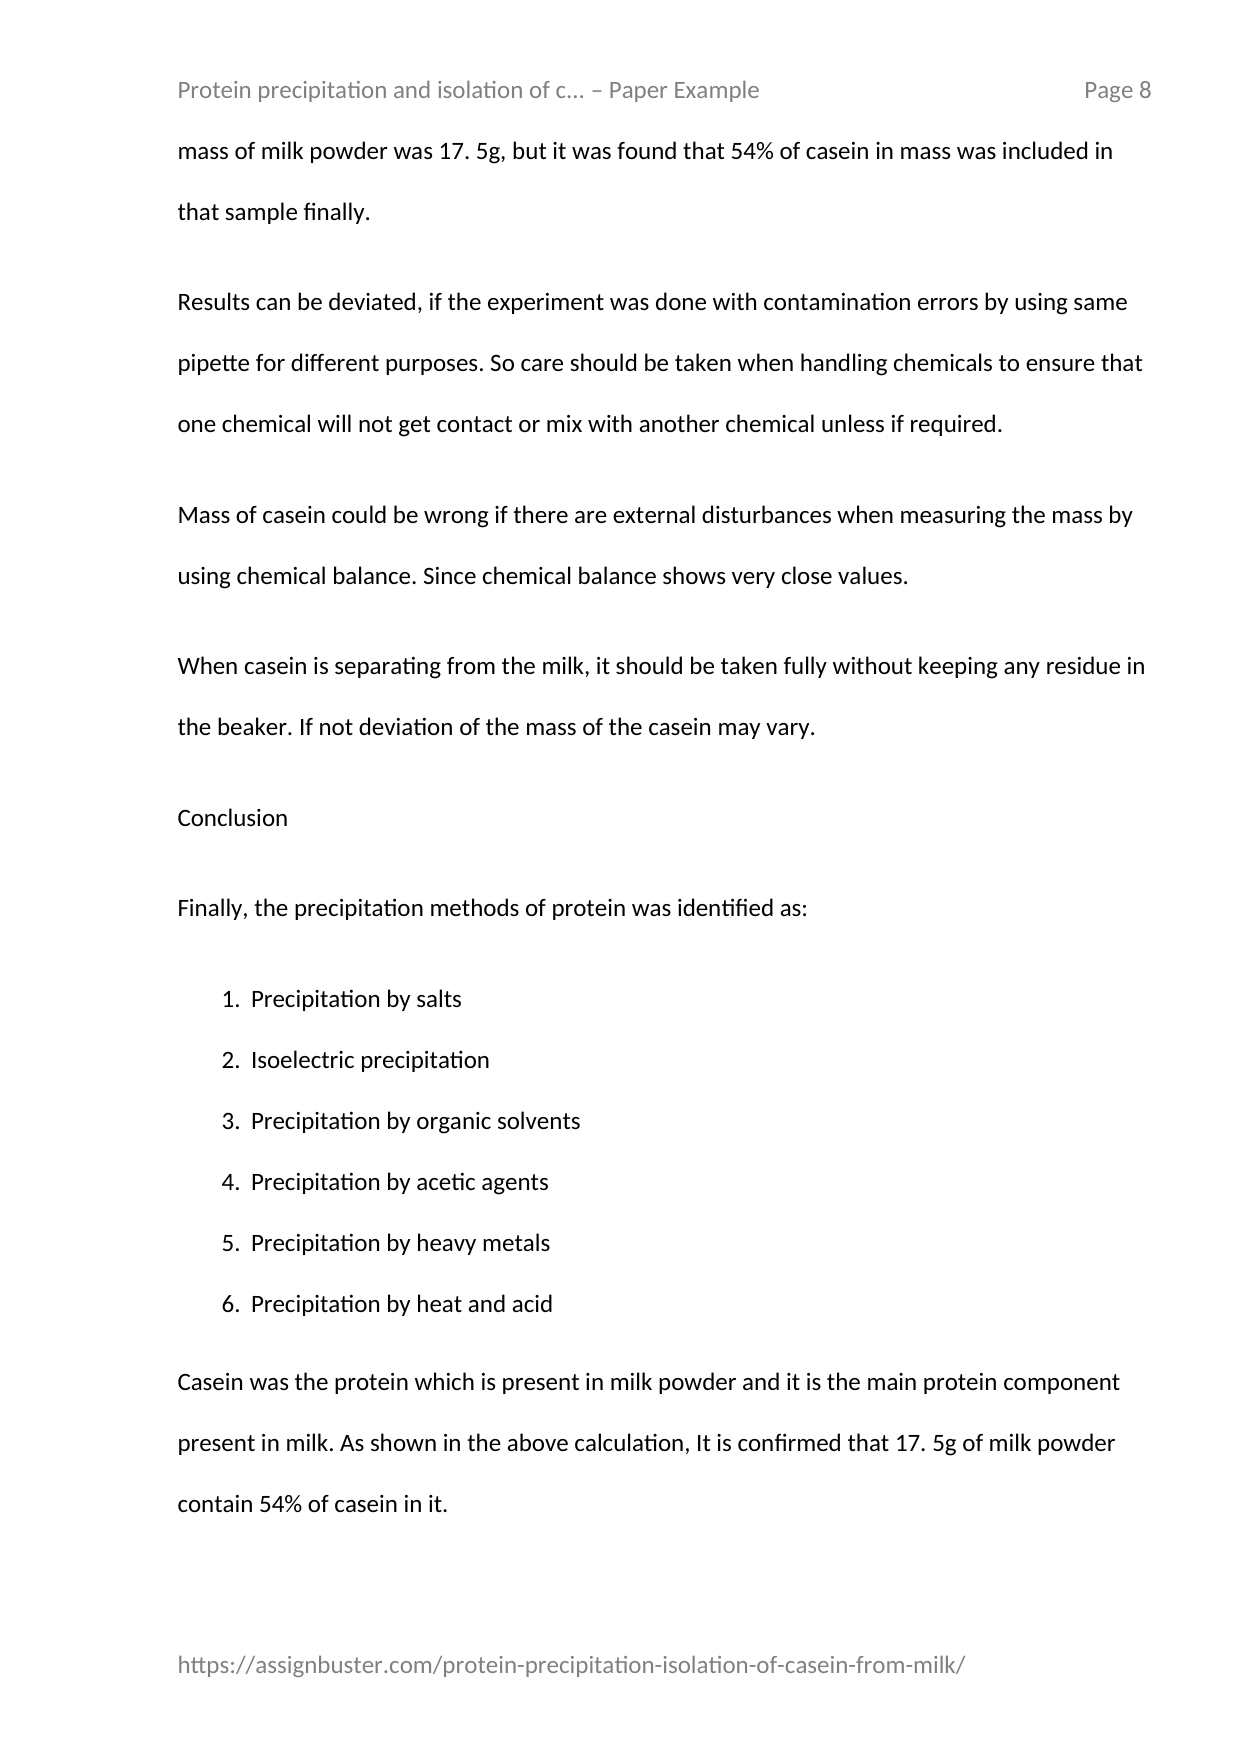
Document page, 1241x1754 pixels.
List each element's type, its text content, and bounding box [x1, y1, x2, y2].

text Casein was the protein which is present in milk powder and it is the main protein component present in milk. As shown in the above calculation, It is confirmed that 17. 5g of milk powder contain 54% of casein in it. [177, 1366, 1152, 1519]
list Precipitation by heavy metals [221, 1227, 1152, 1258]
list Precipitation by heat and acid [221, 1288, 1152, 1319]
text Finally, the precipitation methods of protein was identified as: [177, 893, 1152, 923]
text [177, 135, 1152, 226]
text Mass of casein could be wrong if there are external disturbances when measuring the mass by using chemical balance. Since chemical balance shows very close values. [177, 499, 1152, 591]
text Results can be deviated, if the experiment was done with contamination errors by using same pipette for different purposes. So care should be taken when handling chemicals to ensure that one chemical will not get contact or mix with another chemical unless if required. [177, 286, 1152, 439]
text When casein is separating from the milk, it should be taken fully without keeping any residue in the beaker. If not deviation of the mass of the casein may vary. [177, 651, 1152, 742]
list Precipitation by organic solvents [221, 1105, 1152, 1136]
list Precipitation by salts [221, 983, 1152, 1014]
list Precipitation by acetic agents [221, 1166, 1152, 1197]
list Isoelectric precipitation [221, 1044, 1152, 1075]
text Conclusion [177, 802, 1152, 833]
